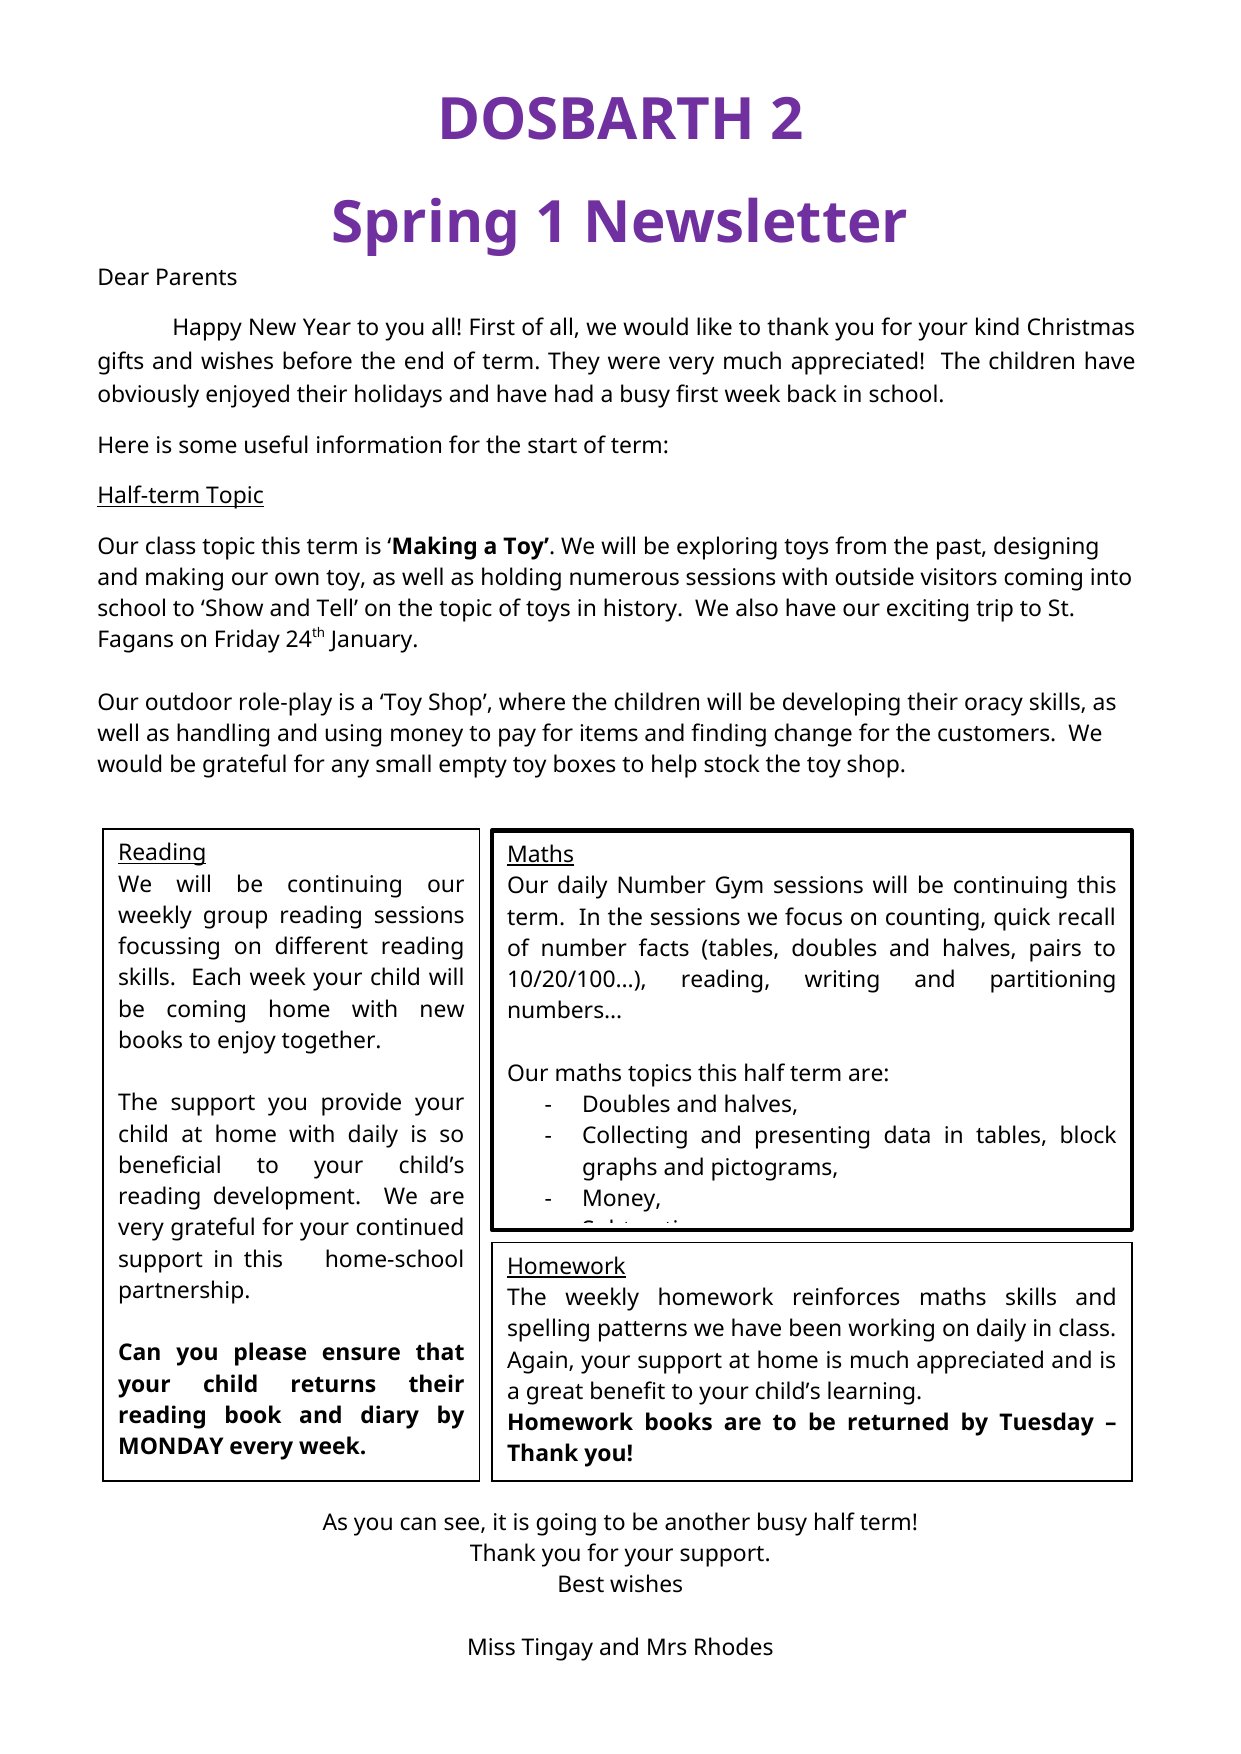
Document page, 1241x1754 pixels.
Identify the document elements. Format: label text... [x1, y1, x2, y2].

text As you can see, it is going to be another busy half term! [75, 1505, 1165, 1537]
text Thank you for your support. [75, 1537, 1165, 1568]
text Best wishes [75, 1568, 1165, 1599]
text Miss Tingay and Mrs Rhodes [75, 1630, 1165, 1662]
